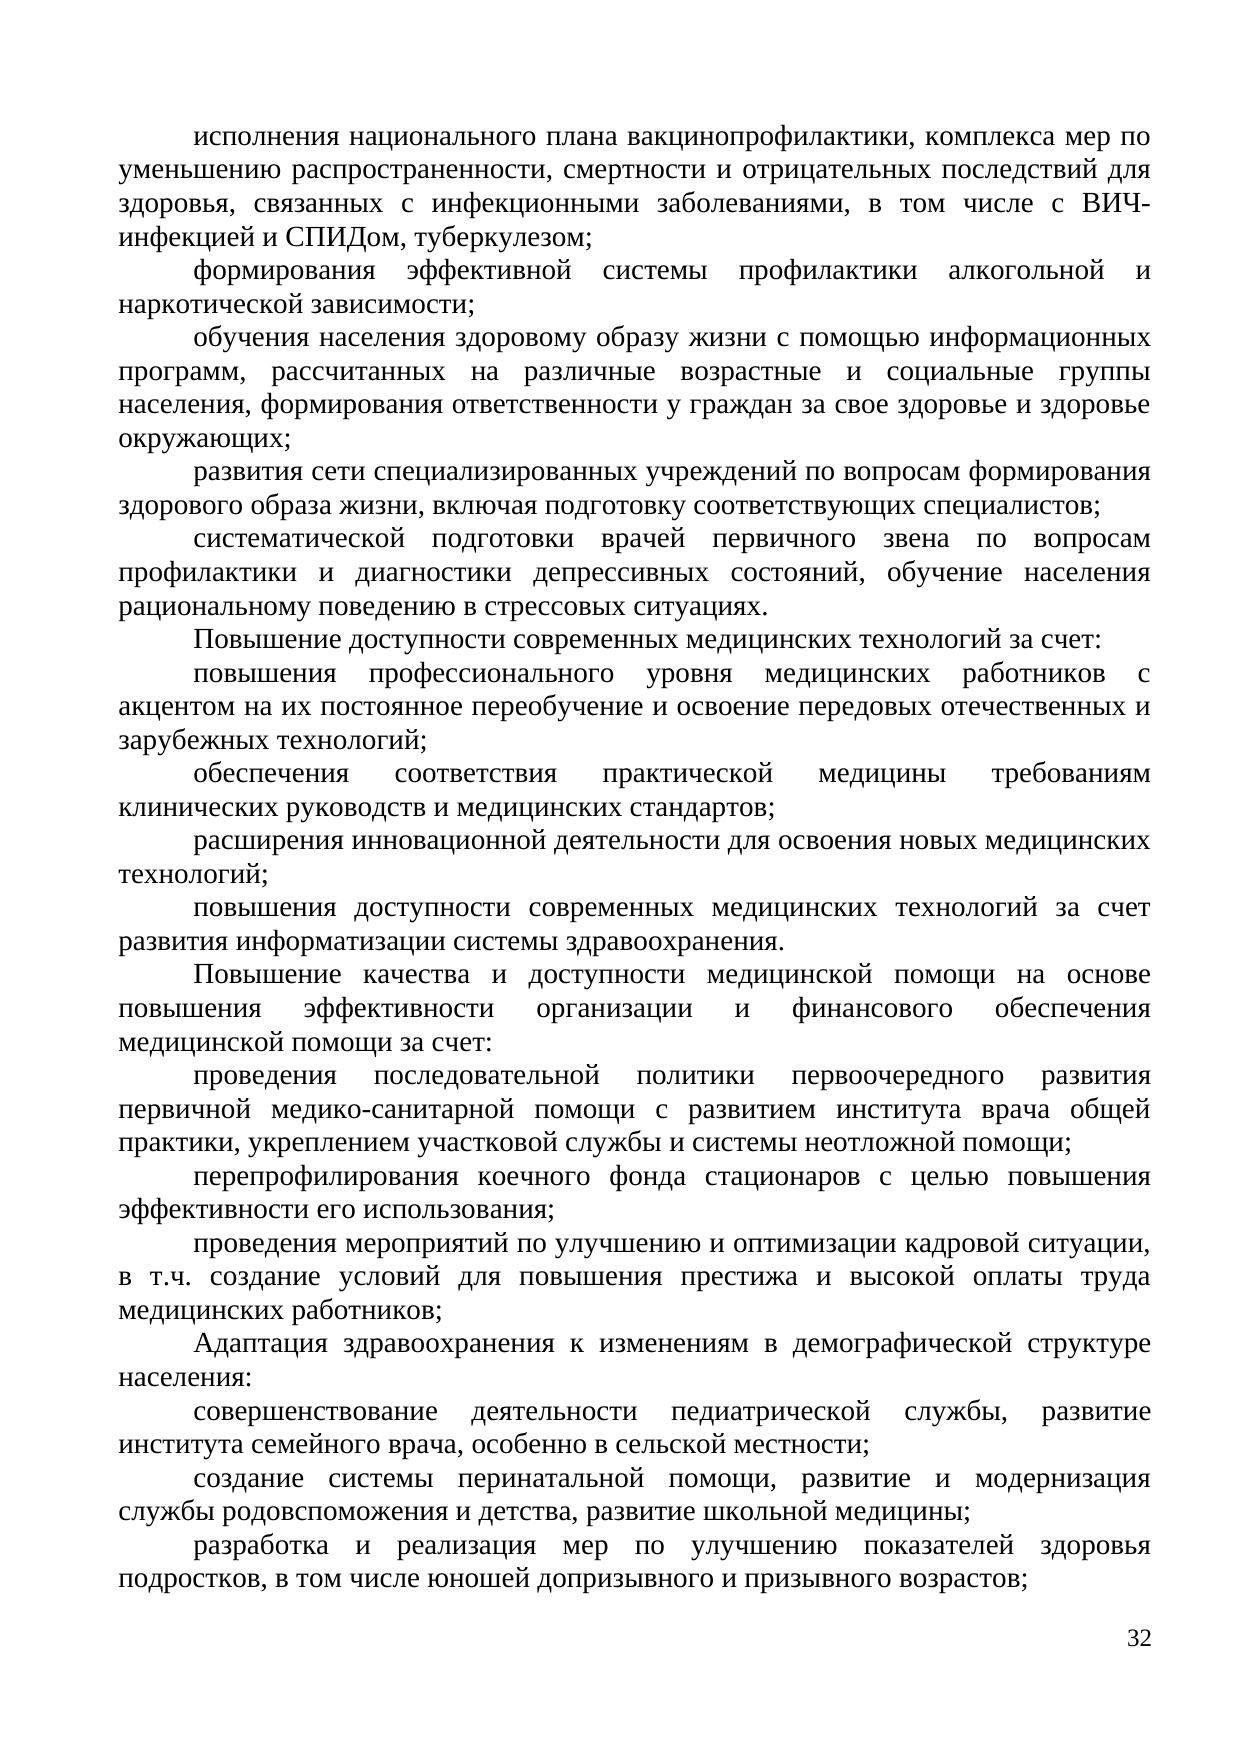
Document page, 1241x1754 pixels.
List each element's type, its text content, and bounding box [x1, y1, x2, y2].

text формирования эффективной системы профилактики алкогольной и наркотической зависимости; [118, 252, 1152, 319]
text Повышение качества и доступности медицинской помощи на основе повышения эффективности организации и финансового обеспечения медицинской помощи за счет: [118, 957, 1152, 1057]
text проведения последовательной политики первоочередного развития первичной медико-санитарной помощи с развитием института врача общей практики, укреплением участковой службы и системы неотложной помощи; [118, 1057, 1152, 1158]
text создание системы перинатальной помощи, развитие и модернизация службы родовспоможения и детства, развитие школьной медицины; [118, 1460, 1152, 1527]
text исполнения национального плана вакцинопрофилактики, комплекса мер по уменьшению распространенности, смертности и отрицательных последствий для здоровья, связанных с инфекционными заболеваниями, в том числе с ВИЧ-инфекцией и СПИДом, туберкулезом; [118, 118, 1152, 252]
text систематической подготовки врачей первичного звена по вопросам профилактики и диагностики депрессивных состояний, обучение населения рациональному поведению в стрессовых ситуациях. [118, 521, 1152, 621]
text разработка и реализация мер по улучшению показателей здоровья подростков, в том числе юношей допризывного и призывного возрастов; [118, 1527, 1152, 1594]
text перепрофилирования коечного фонда стационаров с целью повышения эффективности его использования; [118, 1158, 1152, 1225]
text обучения населения здоровому образу жизни с помощью информационных программ, рассчитанных на различные возрастные и социальные группы населения, формирования ответственности у граждан за свое здоровье и здоровье окружающих; [118, 319, 1152, 453]
text Адаптация здравоохранения к изменениям в демографической структуре населения: [118, 1326, 1152, 1393]
text развития сети специализированных учреждений по вопросам формирования здорового образа жизни, включая подготовку соответствующих специалистов; [118, 453, 1152, 521]
text совершенствование деятельности педиатрической службы, развитие института семейного врача, особенно в сельской местности; [118, 1393, 1152, 1460]
text расширения инновационной деятельности для освоения новых медицинских технологий; [118, 822, 1152, 889]
text Повышение доступности современных медицинских технологий за счет: [118, 621, 1152, 655]
text обеспечения соответствия практической медицины требованиям клинических руководств и медицинских стандартов; [118, 755, 1152, 822]
text проведения мероприятий по улучшению и оптимизации кадровой ситуации, в т.ч. создание условий для повышения престижа и высокой оплаты труда медицинских работников; [118, 1225, 1152, 1326]
text повышения доступности современных медицинских технологий за счет развития информатизации системы здравоохранения. [118, 889, 1152, 957]
text повышения профессионального уровня медицинских работников с акцентом на их постоянное переобучение и освоение передовых отечественных и зарубежных технологий; [118, 655, 1152, 755]
